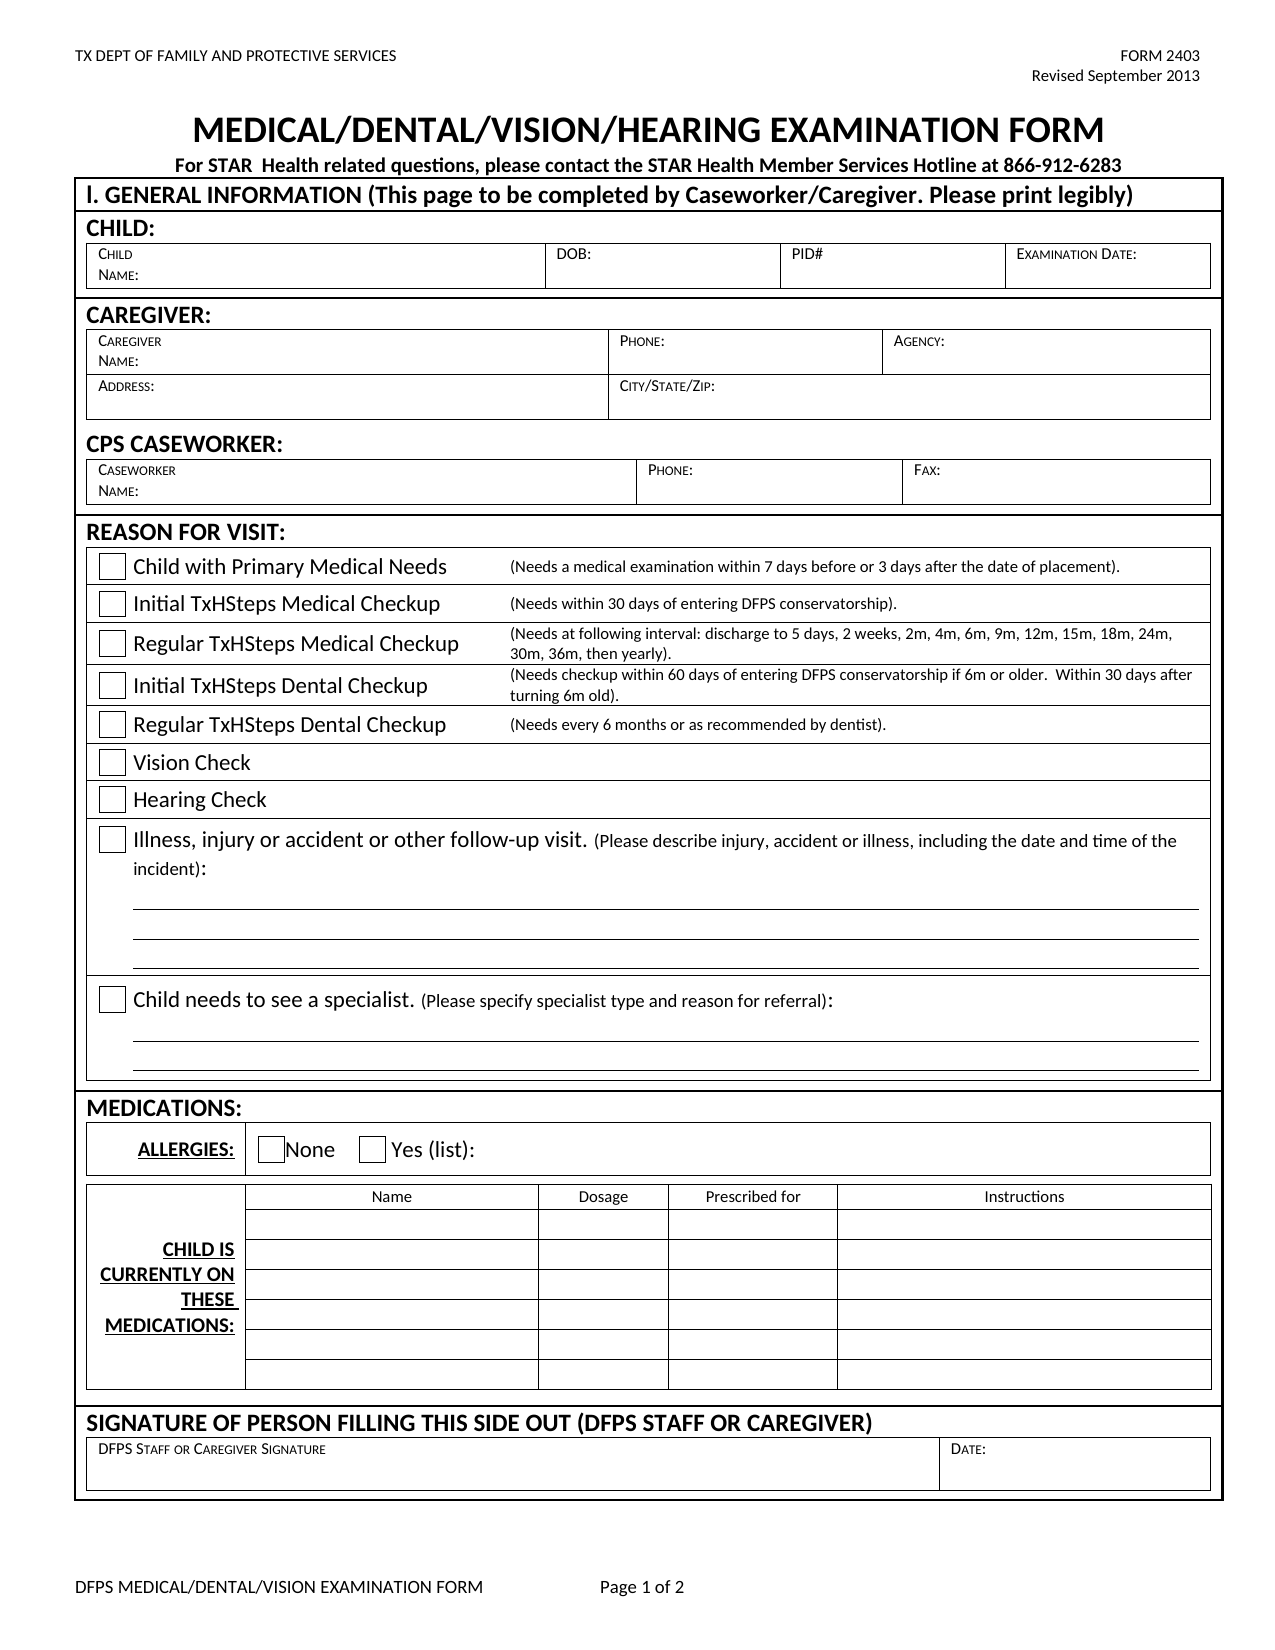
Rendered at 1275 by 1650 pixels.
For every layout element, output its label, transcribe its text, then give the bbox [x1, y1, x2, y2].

table_cell SIGNATURE OF PERSON FILLING THIS SIDE OUT (DFPS STAFF OR CAREGIVER) [76, 1407, 1221, 1499]
table_cell CHILD: [76, 212, 1221, 297]
table_cell CAREGIVER: CPS CASEWORKER: [76, 299, 1221, 514]
table_cell l. GENERAL INFORMATION (This page to be completed by Caseworker/Caregiver. Please print legibly) [76, 179, 1221, 210]
table_header MEDICAL/DENTAL/VISION/HEARING EXAMINATION FORM For STAR Health related questions, please contact the STAR Health Member Services Hotline at 866-912-6283 [75, 86, 1222, 177]
text TX DEPT OF FAMILY AND PROTECTIVE SERVICES FORM 2403 [75, 45, 1200, 65]
table_cell REASON FOR VISIT: [76, 516, 1221, 1090]
table_cell MEDICATIONS: [76, 1092, 1221, 1405]
text Revised September 2013 [75, 65, 1200, 86]
